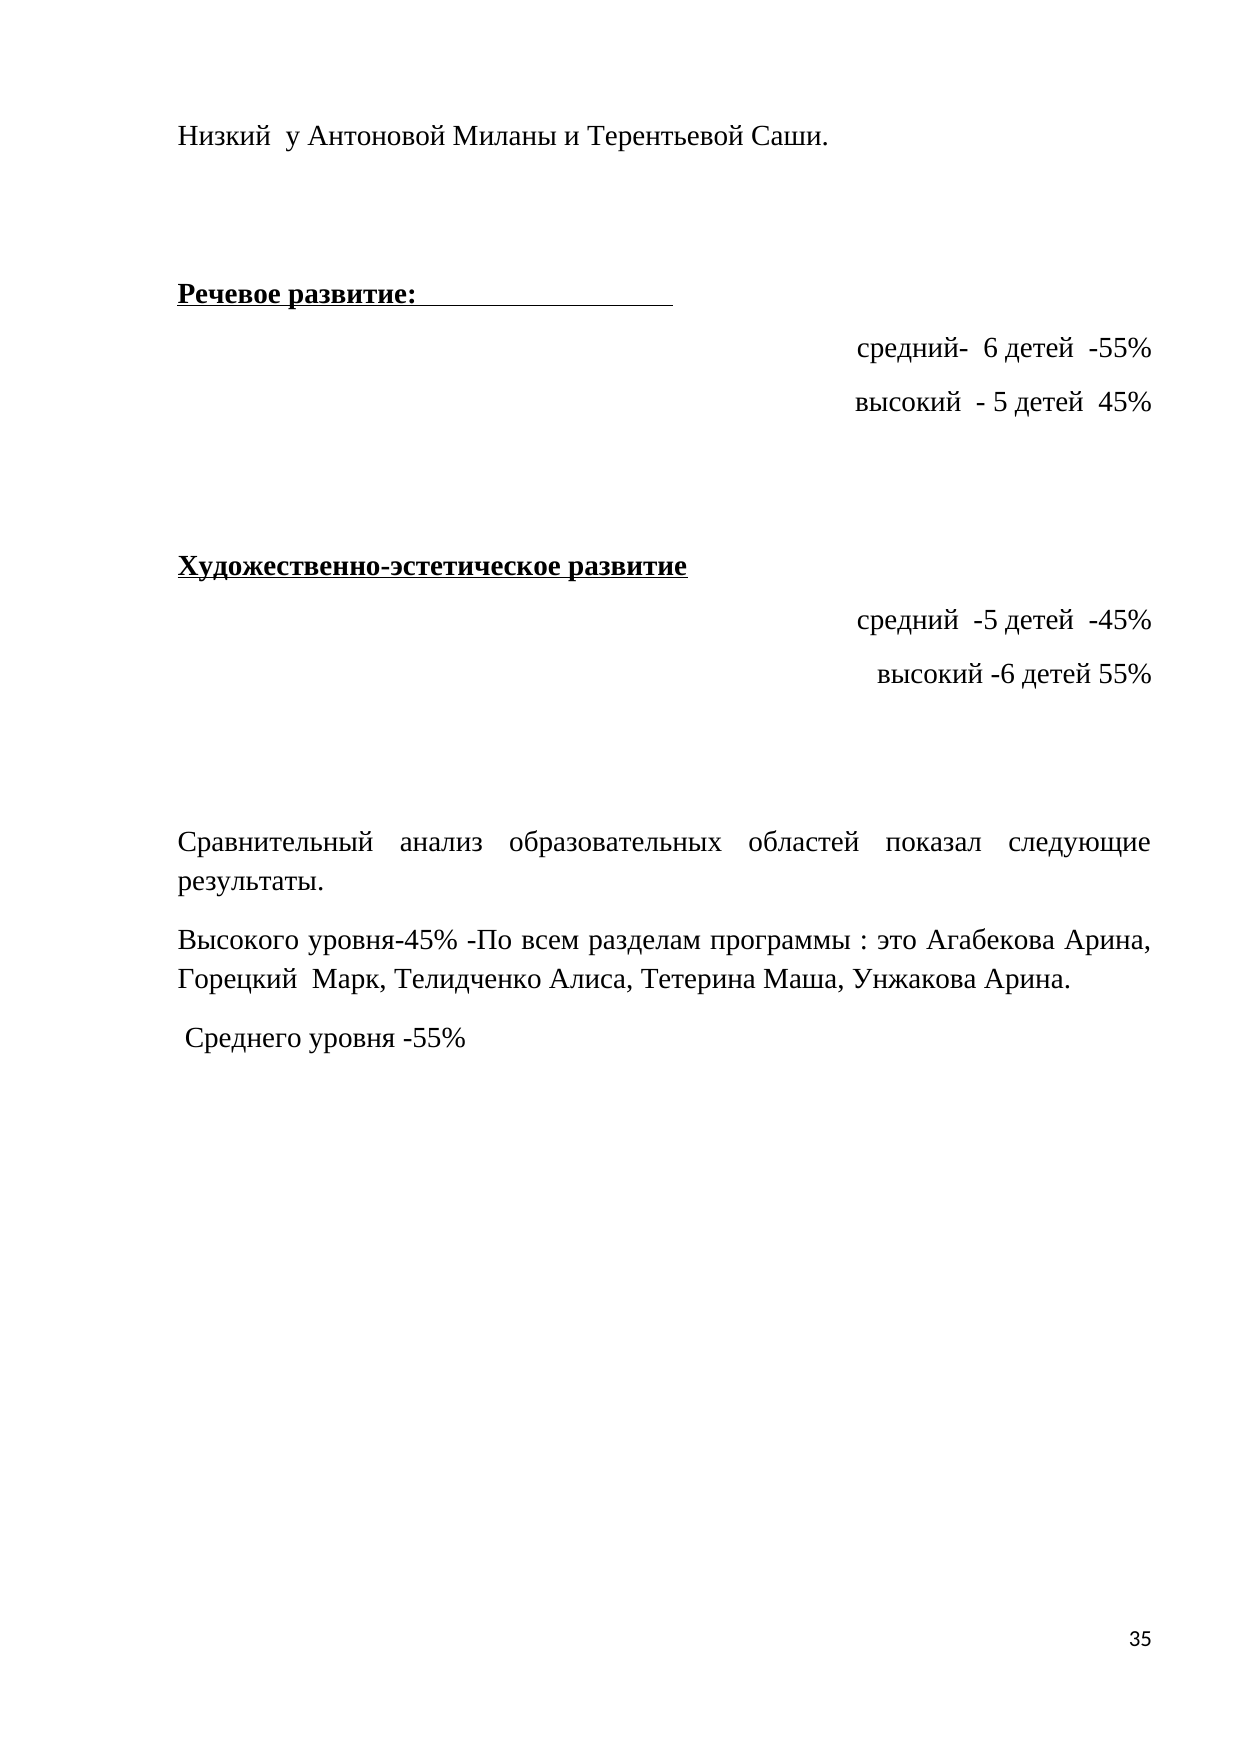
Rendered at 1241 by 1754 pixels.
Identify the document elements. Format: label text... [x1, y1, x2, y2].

text Низкий у Антоновой Миланы и Терентьевой Саши. [177, 118, 1152, 152]
text Высокого уровня-45% -По всем разделам программы : это Агабекова Арина, Горецкий Марк, Телидченко Алиса, Тетерина Маша, Унжакова Арина. [177, 922, 1152, 994]
text Среднего уровня -55% [177, 1020, 1152, 1054]
text высокий -6 детей 55% [177, 656, 1152, 690]
text средний- 6 детей -55% [177, 330, 1152, 364]
text Сравнительный анализ образовательных областей показал следующие результаты. [177, 824, 1152, 897]
text Художественно-эстетическое развитие [177, 548, 1152, 581]
text средний -5 детей -45% [177, 602, 1152, 636]
text высокий - 5 детей 45% [177, 384, 1152, 418]
text Речевое развитие: [177, 276, 1152, 309]
